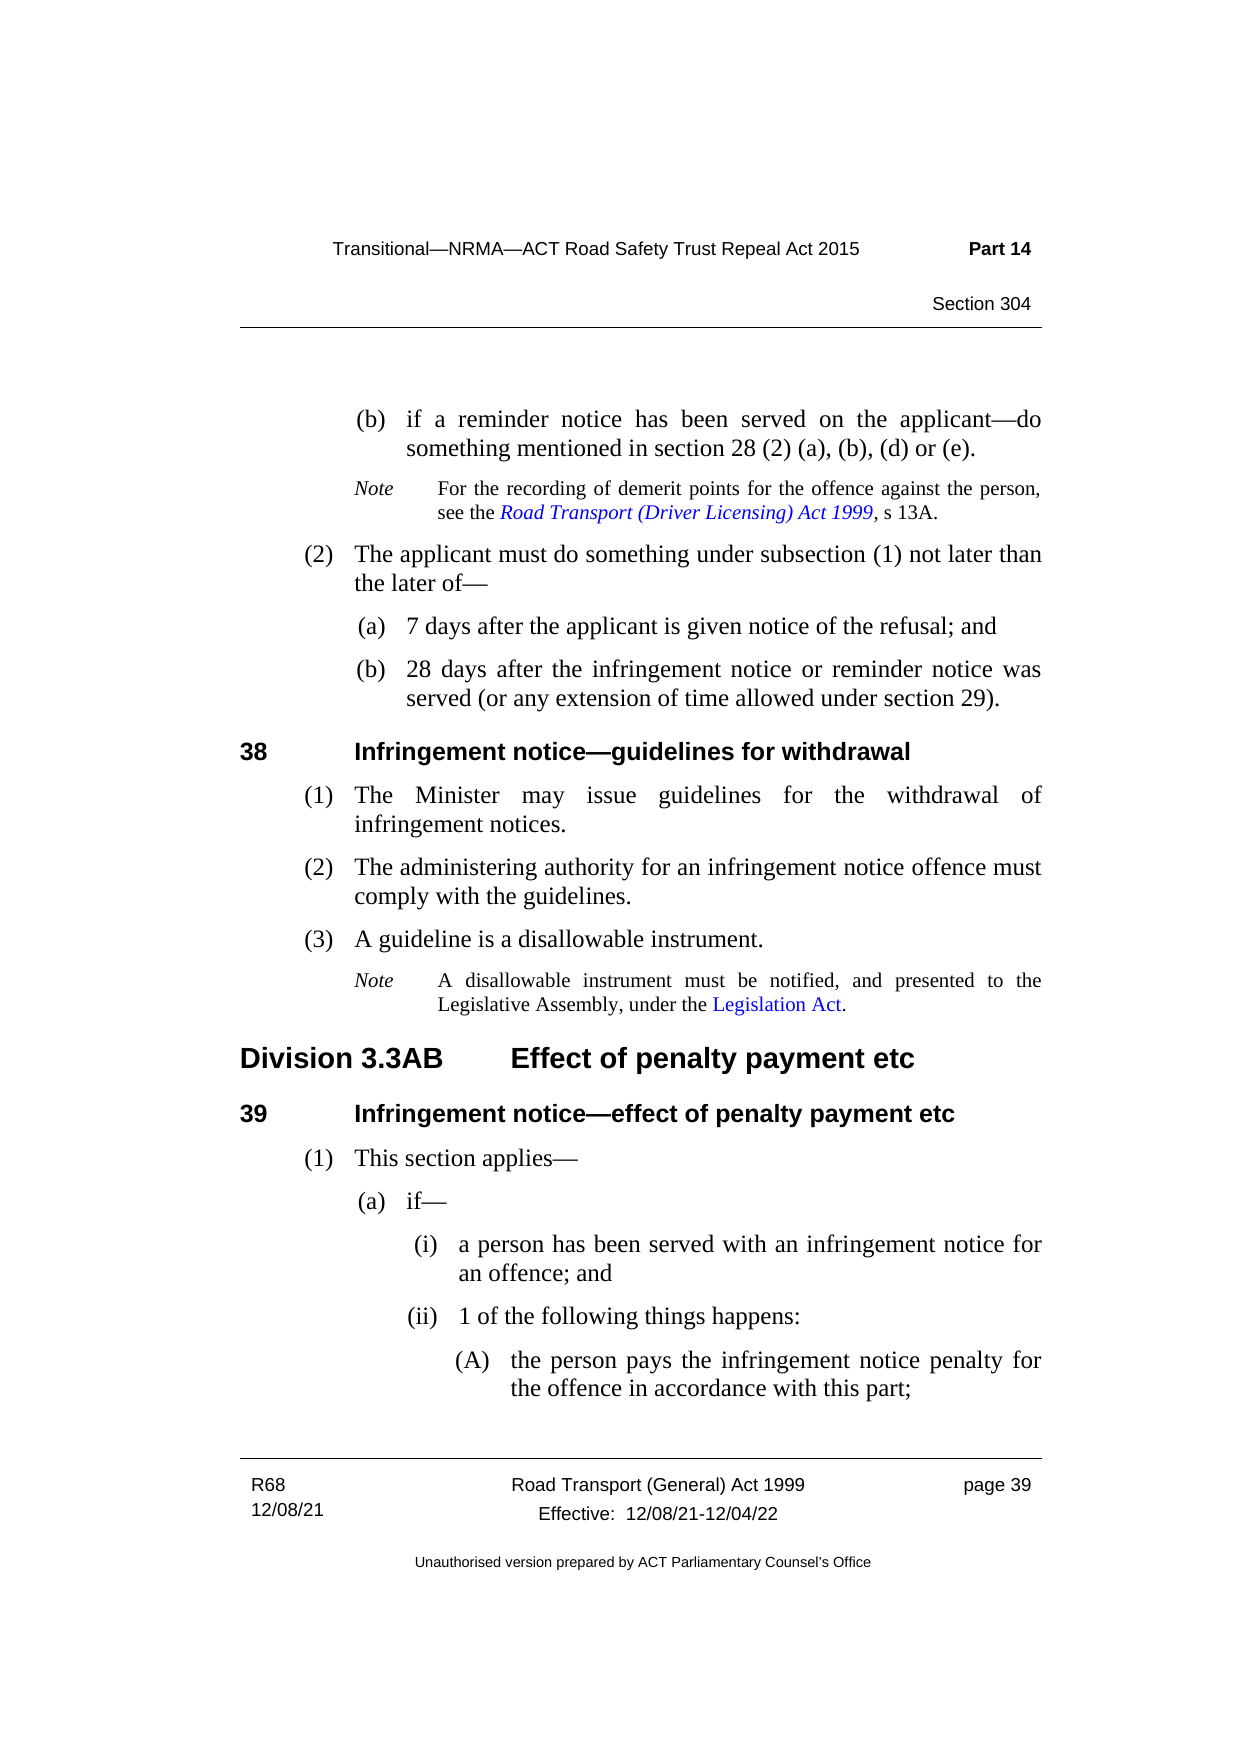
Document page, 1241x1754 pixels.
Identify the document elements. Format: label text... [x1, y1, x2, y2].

text Note A disallowable instrument must be notified, and presented to the Legislative Assembly, under the Legislation Act. [354, 968, 1042, 1016]
text (a) 7 days after the applicant is given notice of the refusal; and [239, 611, 1042, 640]
text 39 Infringement notice—effect of penalty payment etc [239, 1099, 1042, 1128]
text (ii) 1 of the following things happens: [239, 1301, 1042, 1330]
text (2) The administering authority for an infringement notice offence must comply with the guidelines. [239, 852, 1042, 910]
text (a) if— [239, 1186, 1042, 1215]
text (3) A guideline is a disallowable instrument. [239, 924, 1042, 953]
text Division 3.3AB Effect of penalty payment etc [239, 1041, 1042, 1074]
text (b) 28 days after the infringement notice or reminder notice was served (or any extension of time allowed under section 29). [239, 654, 1042, 712]
text (1) The Minister may issue guidelines for the withdrawal of infringement notices. [239, 780, 1042, 838]
text Note For the recording of demerit points for the offence against the person, see the Road Transport (Driver Licensing) Act 1999, s 13A. [354, 476, 1042, 524]
text (i) a person has been served with an infringement notice for an offence; and [239, 1229, 1042, 1287]
text 38 Infringement notice—guidelines for withdrawal [239, 737, 1042, 766]
text (1) This section applies— [239, 1143, 1042, 1171]
text (b) if a reminder notice has been served on the applicant—do something mentioned in section 28 (2) (a), (b), (d) or (e). [239, 404, 1042, 462]
text (A) the person pays the infringement notice penalty for the offence in accordance with this part; [239, 1345, 1042, 1402]
text (2) The applicant must do something under subsection (1) not later than the later of— [239, 539, 1042, 596]
